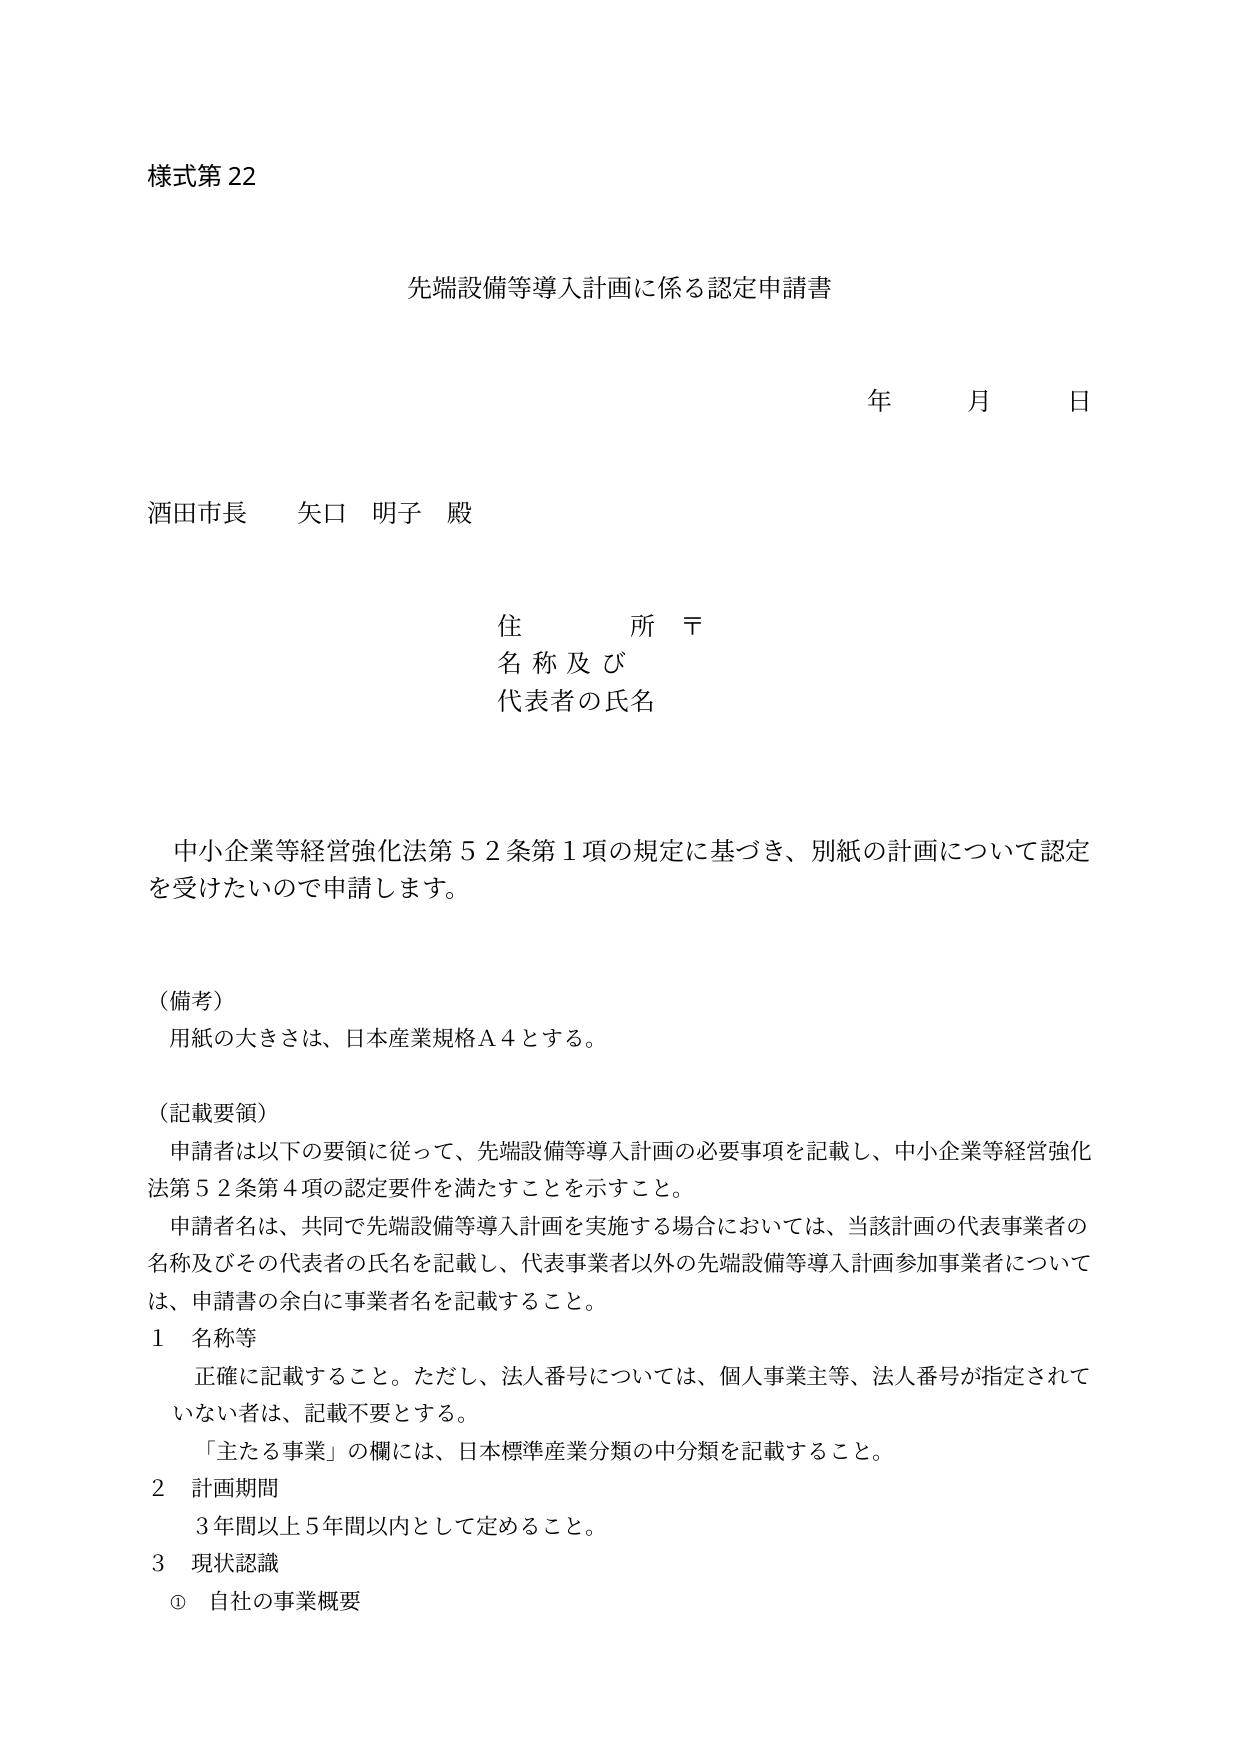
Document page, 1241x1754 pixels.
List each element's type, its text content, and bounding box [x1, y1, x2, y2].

text （記載要領） [148, 1093, 1092, 1131]
text ２ 計画期間 [148, 1468, 1092, 1506]
text 代表者の氏名 [498, 681, 1092, 718]
text ３年間以上５年間以内として定めること。 [148, 1506, 1092, 1543]
text １ 名称等 [148, 1318, 1092, 1356]
text 申請者は以下の要領に従って、先端設備等導入計画の必要事項を記載し、中小企業等経営強化法第５２条第４項の認定要件を満たすことを示すこと。 [148, 1131, 1092, 1206]
text 申請者名は、共同で先端設備等導入計画を実施する場合においては、当該計画の代表事業者の名称及びその代表者の氏名を記載し、代表事業者以外の先端設備等導入計画参加事業者については、申請書の余白に事業者名を記載すること。 [148, 1206, 1092, 1318]
text 酒田市長 矢口 明子 殿 [148, 493, 1092, 531]
text 「主たる事業」の欄には、日本標準産業分類の中分類を記載すること。 [173, 1431, 1092, 1468]
text 様式第22 [148, 156, 1092, 193]
text 名称及び [498, 643, 1092, 681]
text ３ 現状認識 [148, 1543, 1092, 1581]
text 正確に記載すること。ただし、法人番号については、個人事業主等、法人番号が指定されていない者は、記載不要とする。 [173, 1356, 1092, 1431]
text （備考） [148, 981, 1092, 1018]
text 用紙の大きさは、日本産業規格Ａ４とする。 [148, 1018, 1092, 1056]
text ① 自社の事業概要 [148, 1581, 1092, 1618]
text 住 所 〒 [498, 606, 1092, 643]
text 中小企業等経営強化法第５２条第１項の規定に基づき、別紙の計画について認定を受けたいので申請します。 [148, 831, 1092, 906]
text 先端設備等導入計画に係る認定申請書 [148, 268, 1092, 306]
text 年 月 日 [148, 381, 1092, 418]
